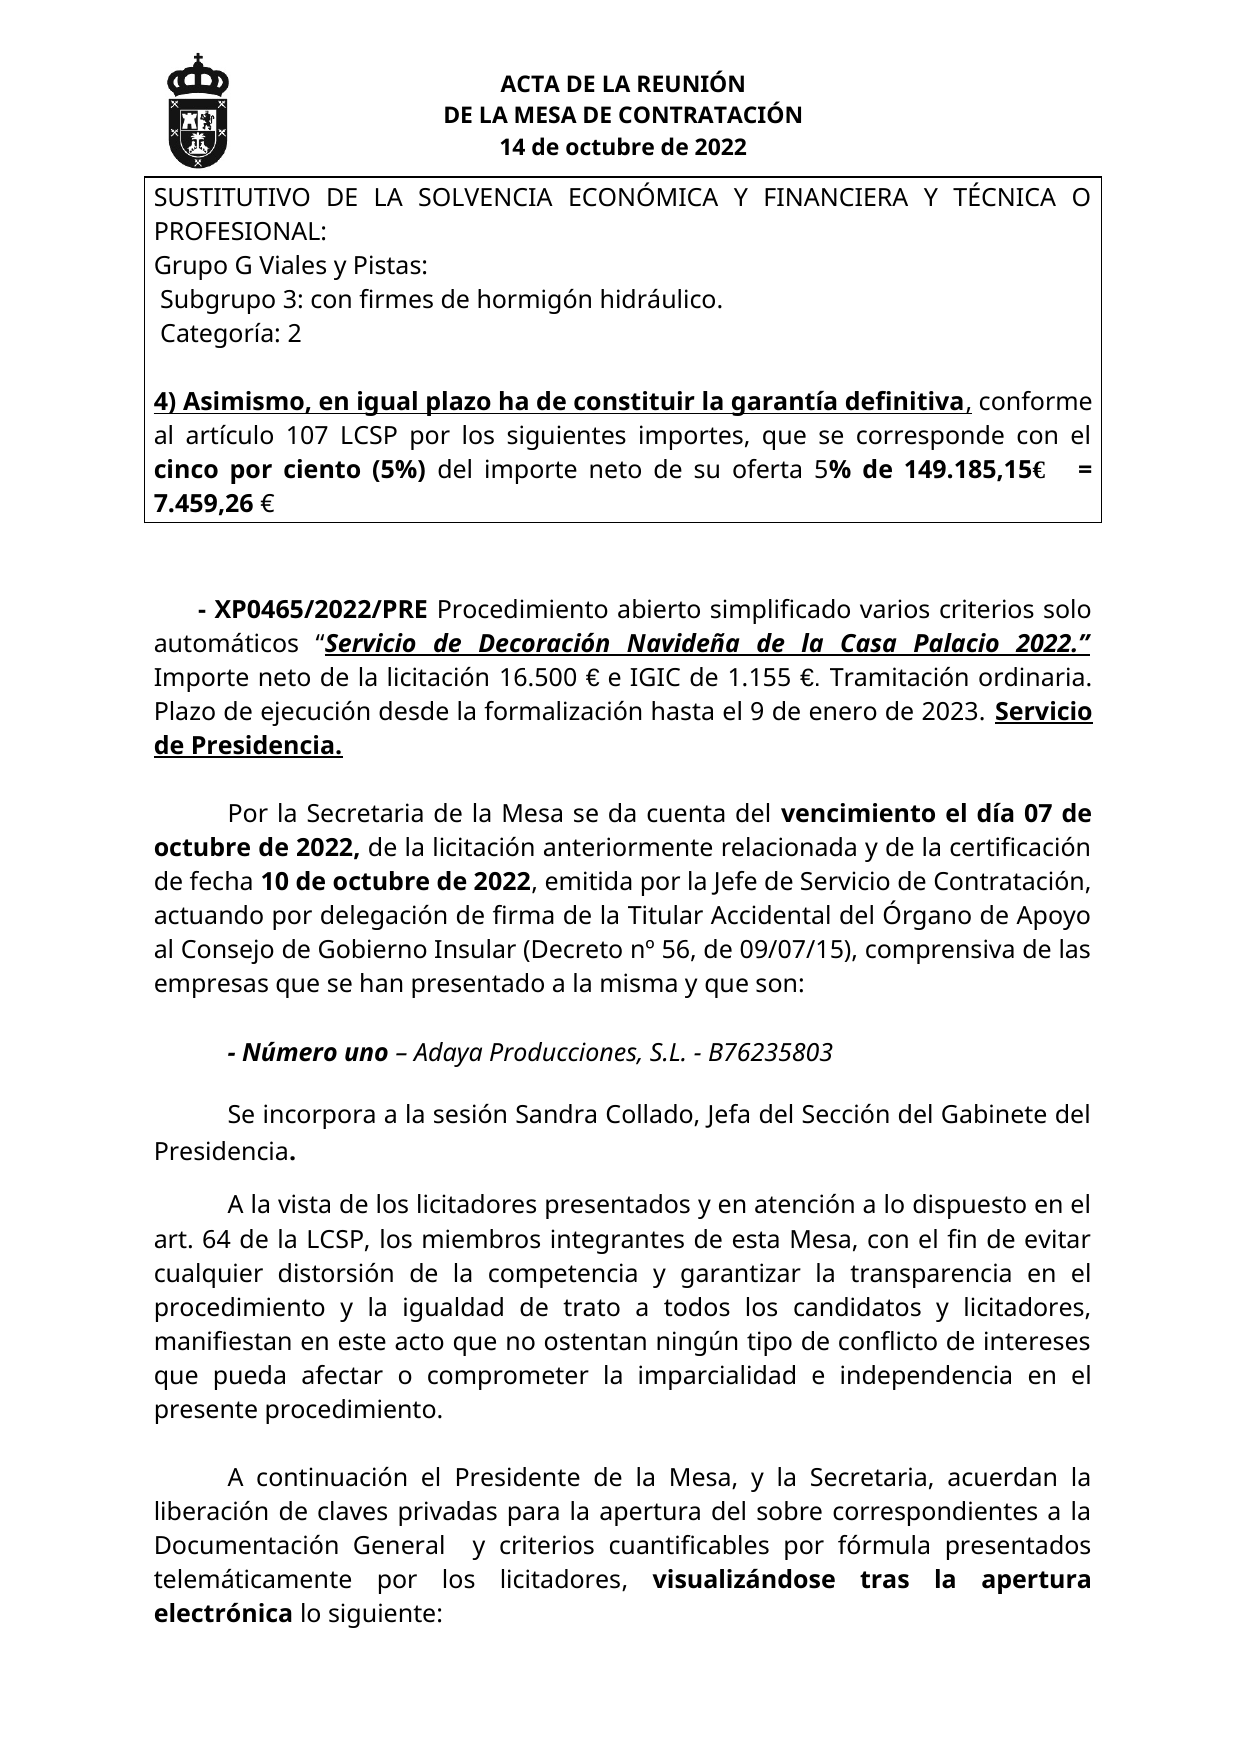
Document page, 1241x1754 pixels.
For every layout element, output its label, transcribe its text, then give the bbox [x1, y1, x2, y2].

text - Número uno – Adaya Producciones, S.L. - B76235803 [227, 1034, 1093, 1068]
text 4) Asimismo, en igual plazo ha de constituir la garantía definitiva, conforme al artículo 107 LCSP por los siguientes importes, que se corresponde con el cinco por ciento (5%) del importe neto de su oferta 5% de 149.185,15€ = 7.459,26 € [145, 381, 1101, 522]
text Categoría: 2 [153, 316, 1093, 350]
text - XP0465/2022/PRE Procedimiento abierto simplificado varios criterios solo automáticos “Servicio de Decoración Navideña de la Casa Palacio 2022.” Importe neto de la licitación 16.500 € e IGIC de 1.155 €. Tramitación ordinaria. Plazo de ejecución desde la formalización hasta el 9 de enero de 2023. Servicio de Presidencia. [153, 591, 1093, 762]
text Por la Secretaria de la Mesa se da cuenta del vencimiento el día 07 de octubre de 2022, de la licitación anteriormente relacionada y de la certificación de fecha 10 de octubre de 2022, emitida por la Jefe de Servicio de Contratación, actuando por delegación de firma de la Titular Accidental del Órgano de Apoyo al Consejo de Gobierno Insular (Decreto nº 56, de 09/07/15), comprensiva de las empresas que se han presentado a la misma y que son: [153, 796, 1093, 1000]
text Se incorpora a la sesión Sandra Collado, Jefa del Sección del Gabinete del Presidencia. [153, 1097, 1093, 1168]
text Grupo G Viales y Pistas: [153, 248, 1093, 282]
picture [164, 50, 231, 171]
text Subgrupo 3: con firmes de hormigón hidráulico. [153, 282, 1093, 316]
text SUSTITUTIVO DE LA SOLVENCIA ECONÓMICA Y FINANCIERA Y TÉCNICA O PROFESIONAL: [145, 178, 1101, 248]
text A continuación el Presidente de la Mesa, y la Secretaria, acuerdan la liberación de claves privadas para la apertura del sobre correspondientes a la Documentación General y criterios cuantificables por fórmula presentados telemáticamente por los licitadores, visualizándose tras la apertura electrónica lo siguiente: [153, 1460, 1093, 1630]
text A la vista de los licitadores presentados y en atención a lo dispuesto en el art. 64 de la LCSP, los miembros integrantes de esta Mesa, con el fin de evitar cualquier distorsión de la competencia y garantizar la transparencia en el procedimiento y la igualdad de trato a todos los candidatos y licitadores, manifiestan en este acto que no ostentan ningún tipo de conflicto de intereses que pueda afectar o comprometer la imparcialidad e independencia en el presente procedimiento. [153, 1187, 1093, 1426]
